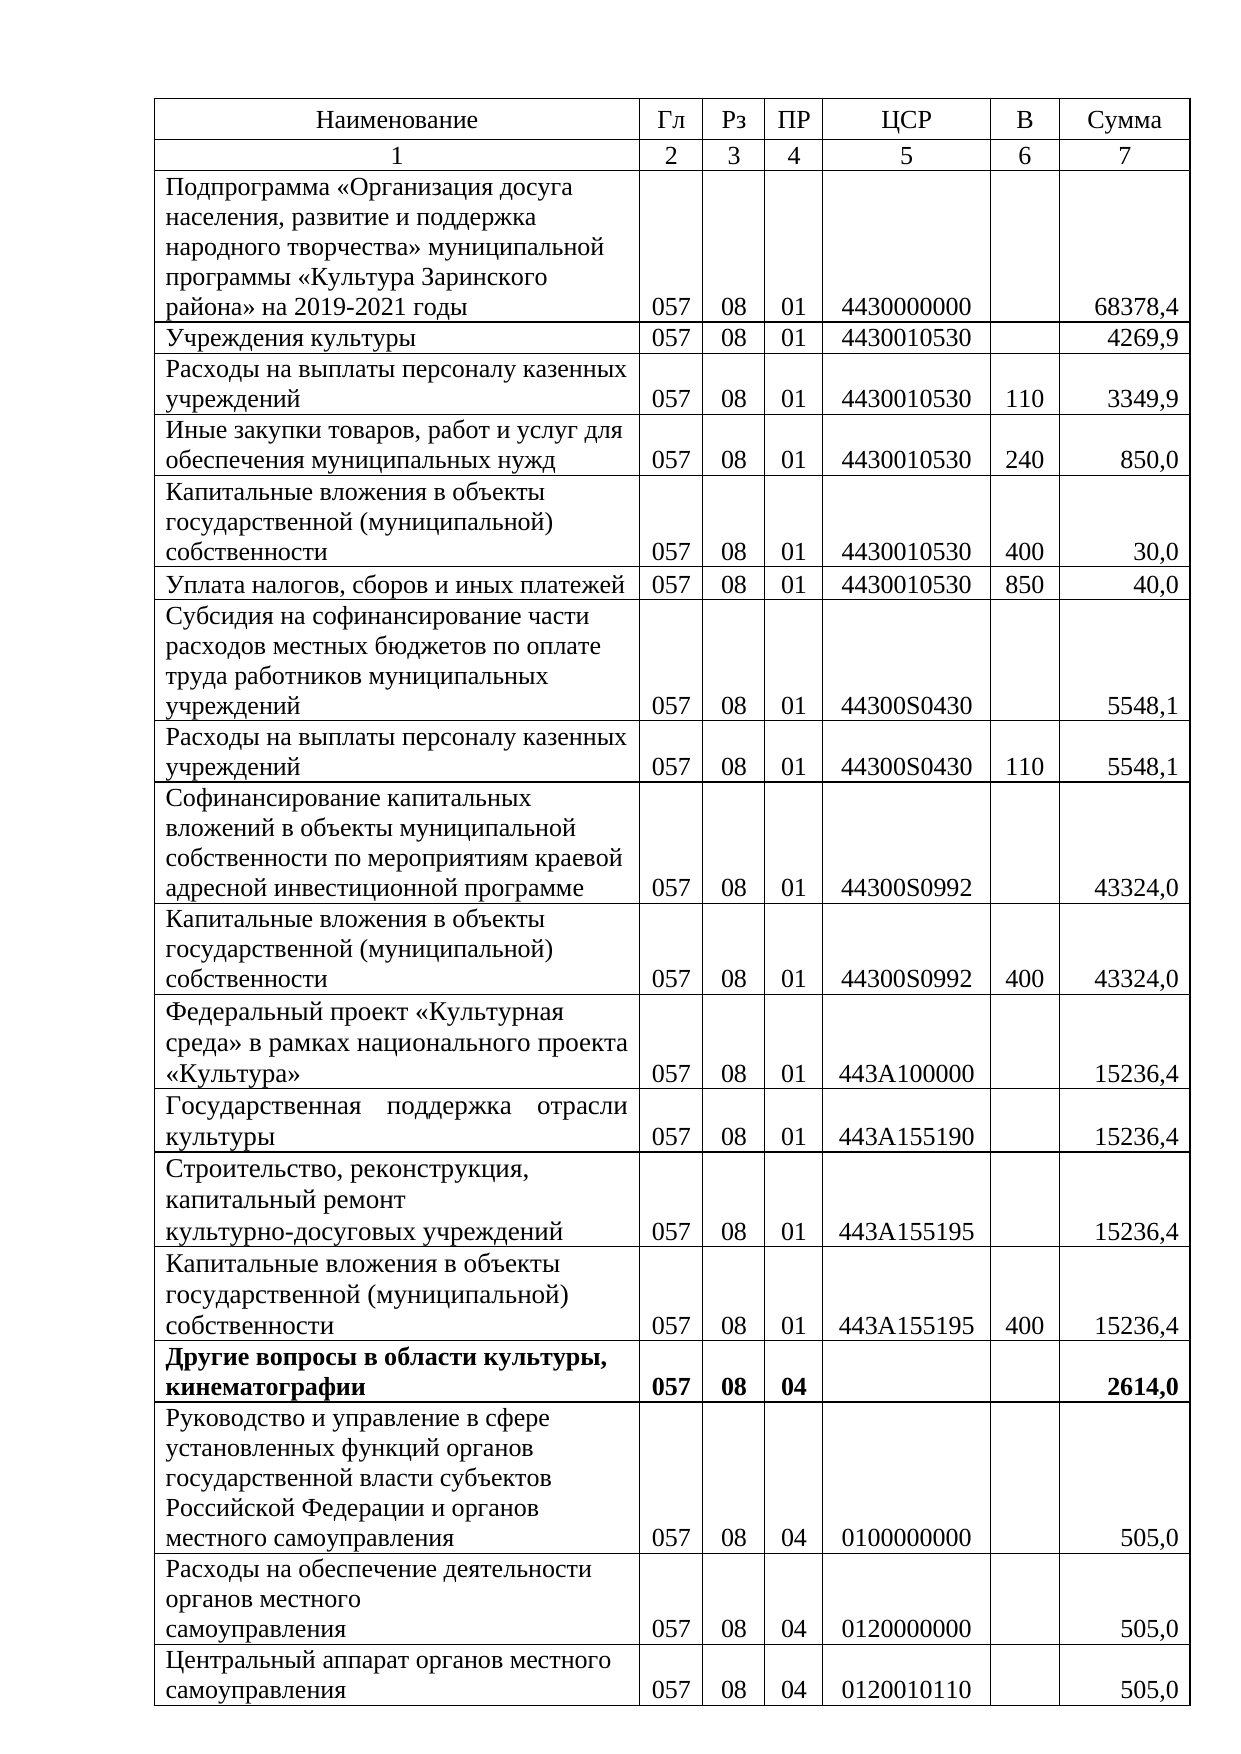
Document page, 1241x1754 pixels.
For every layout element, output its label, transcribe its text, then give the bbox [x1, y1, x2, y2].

table_cell 0100000000 [823, 1403, 990, 1552]
table_cell [991, 600, 1059, 720]
table_cell 15236,4 [1060, 995, 1189, 1088]
table_cell Капитальные вложения в объекты государственной (муниципальной) собственности [155, 904, 639, 993]
table_cell 240 [991, 415, 1059, 474]
table_cell 08 [703, 1341, 764, 1401]
table_cell 057 [640, 1089, 702, 1151]
table_cell 44300S0430 [823, 721, 990, 781]
table_cell [991, 1645, 1059, 1704]
table_cell 08 [703, 354, 764, 413]
table_cell 43324,0 [1060, 904, 1189, 993]
table_cell 443А100000 [823, 995, 990, 1088]
table_cell 08 [703, 904, 764, 993]
table_cell 400 [991, 1247, 1059, 1340]
table_cell 057 [640, 567, 702, 599]
table_cell 4430010530 [823, 415, 990, 474]
table_cell 01 [765, 476, 822, 566]
table_cell 04 [765, 1645, 822, 1704]
table_cell 057 [640, 1645, 702, 1704]
table_header В [991, 99, 1059, 139]
table_cell 505,0 [1060, 1403, 1189, 1552]
table_cell 057 [640, 323, 702, 352]
table_cell 505,0 [1060, 1645, 1189, 1704]
table_cell 01 [765, 567, 822, 599]
table_cell 08 [703, 1153, 764, 1246]
table_cell 4430000000 [823, 171, 990, 321]
table_cell 44300S0992 [823, 783, 990, 902]
table_cell Софинансирование капитальных вложений в объекты муниципальной собственности по мероприятиям краевой адресной инвестиционной программе [155, 783, 639, 902]
table_cell Другие вопросы в области культуры, кинематографии [155, 1341, 639, 1401]
table_cell 08 [703, 323, 764, 352]
table_cell 850,0 [1060, 415, 1189, 474]
table_cell 04 [765, 1403, 822, 1552]
table_cell 0120000000 [823, 1554, 990, 1643]
table_cell 2614,0 [1060, 1341, 1189, 1401]
table_cell [823, 1341, 990, 1401]
table_cell 505,0 [1060, 1554, 1189, 1643]
table_cell 4430010530 [823, 476, 990, 566]
table_cell 01 [765, 323, 822, 352]
table_cell 01 [765, 995, 822, 1088]
table_cell 057 [640, 600, 702, 720]
table_cell 15236,4 [1060, 1089, 1189, 1151]
table_cell 30,0 [1060, 476, 1189, 566]
table_cell Расходы на обеспечение деятельности органов местного самоуправления [155, 1554, 639, 1643]
table_cell 08 [703, 995, 764, 1088]
table_cell 4430010530 [823, 323, 990, 352]
table_cell [991, 323, 1059, 352]
table_cell 5548,1 [1060, 600, 1189, 720]
table_cell 01 [765, 415, 822, 474]
table_cell 443А155195 [823, 1247, 990, 1340]
table_cell 4430010530 [823, 354, 990, 413]
table_cell 850 [991, 567, 1059, 599]
table_cell 057 [640, 1341, 702, 1401]
table_cell 400 [991, 476, 1059, 566]
table_cell 08 [703, 476, 764, 566]
table_cell 1 [155, 140, 639, 170]
table_cell 01 [765, 1089, 822, 1151]
table_cell [991, 1554, 1059, 1643]
table_cell 08 [703, 567, 764, 599]
table_cell 44300S0430 [823, 600, 990, 720]
table_cell 5 [823, 140, 990, 170]
table_cell 057 [640, 415, 702, 474]
table_cell Государственная поддержка отрасли культуры [155, 1089, 639, 1151]
table_cell Расходы на выплаты персоналу казенных учреждений [155, 354, 639, 413]
table_cell 4 [765, 140, 822, 170]
table_cell Федеральный проект «Культурная среда» в рамках национального проекта «Культура» [155, 995, 639, 1088]
table_cell 01 [765, 1153, 822, 1246]
table_cell 443А155190 [823, 1089, 990, 1151]
table_cell [991, 171, 1059, 321]
table_header ПР [765, 99, 822, 139]
table_cell Субсидия на софинансирование части расходов местных бюджетов по оплате труда работников муниципальных учреждений [155, 600, 639, 720]
table_cell 01 [765, 783, 822, 902]
table_cell Капитальные вложения в объекты государственной (муниципальной) собственности [155, 476, 639, 566]
table_cell 08 [703, 1403, 764, 1552]
table_cell 110 [991, 354, 1059, 413]
table_cell [991, 1089, 1059, 1151]
table_cell 5548,1 [1060, 721, 1189, 781]
table_cell 057 [640, 354, 702, 413]
table_cell 057 [640, 904, 702, 993]
table_cell Центральный аппарат органов местного самоуправления [155, 1645, 639, 1704]
table_cell 08 [703, 1554, 764, 1643]
table_cell 44300S0992 [823, 904, 990, 993]
table_cell 110 [991, 721, 1059, 781]
table_header ЦСР [823, 99, 990, 139]
table_cell [991, 783, 1059, 902]
table_cell [991, 1153, 1059, 1246]
table_cell 400 [991, 904, 1059, 993]
table_cell 01 [765, 1247, 822, 1340]
table_cell Расходы на выплаты персоналу казенных учреждений [155, 721, 639, 781]
table_cell Иные закупки товаров, работ и услуг для обеспечения муниципальных нужд [155, 415, 639, 474]
table_cell 08 [703, 1089, 764, 1151]
table_cell 6 [991, 140, 1059, 170]
table_cell 4430010530 [823, 567, 990, 599]
table_cell 08 [703, 1645, 764, 1704]
table_cell 057 [640, 783, 702, 902]
table_header Сумма [1060, 99, 1189, 139]
table_cell 01 [765, 721, 822, 781]
table_header Гл [640, 99, 702, 139]
table_cell [991, 1341, 1059, 1401]
table_cell 2 [640, 140, 702, 170]
table_cell [991, 1403, 1059, 1552]
table_cell 057 [640, 721, 702, 781]
table_header Наименование [155, 99, 639, 139]
table_cell 43324,0 [1060, 783, 1189, 902]
table_cell 057 [640, 476, 702, 566]
table_cell 3349,9 [1060, 354, 1189, 413]
table_cell 01 [765, 904, 822, 993]
table_cell 057 [640, 1403, 702, 1552]
table_cell 0120010110 [823, 1645, 990, 1704]
table_cell 15236,4 [1060, 1247, 1189, 1340]
table_cell 08 [703, 171, 764, 321]
table_cell Руководство и управление в сфере установленных функций органов государственной власти субъектов Российской Федерации и органов местного самоуправления [155, 1403, 639, 1552]
table_cell 7 [1060, 140, 1189, 170]
table_cell Строительство, реконструкция, капитальный ремонт культурно-досуговых учреждений [155, 1153, 639, 1246]
table_cell Учреждения культуры [155, 323, 639, 352]
table_cell 057 [640, 1554, 702, 1643]
table_cell 68378,4 [1060, 171, 1189, 321]
table_cell 057 [640, 995, 702, 1088]
table_cell 04 [765, 1341, 822, 1401]
table_cell 057 [640, 1247, 702, 1340]
table_cell 08 [703, 1247, 764, 1340]
table_cell 057 [640, 1153, 702, 1246]
table_cell 01 [765, 600, 822, 720]
table_cell 057 [640, 171, 702, 321]
table_cell [991, 995, 1059, 1088]
table_cell Капитальные вложения в объекты государственной (муниципальной) собственности [155, 1247, 639, 1340]
table_header Рз [703, 99, 764, 139]
table_cell 4269,9 [1060, 323, 1189, 352]
table_cell 08 [703, 783, 764, 902]
table_cell 443А155195 [823, 1153, 990, 1246]
table_cell 40,0 [1060, 567, 1189, 599]
table_cell 15236,4 [1060, 1153, 1189, 1246]
table_cell 01 [765, 354, 822, 413]
table_cell 04 [765, 1554, 822, 1643]
table_cell Подпрограмма «Организация досуга населения, развитие и поддержка народного творчества» муниципальной программы «Культура Заринского района» на 2019-2021 годы [155, 171, 639, 321]
table_cell 08 [703, 721, 764, 781]
table_cell 08 [703, 415, 764, 474]
table_cell 08 [703, 600, 764, 720]
table_cell 01 [765, 171, 822, 321]
table_cell Уплата налогов, сборов и иных платежей [155, 567, 639, 599]
table_cell 3 [703, 140, 764, 170]
